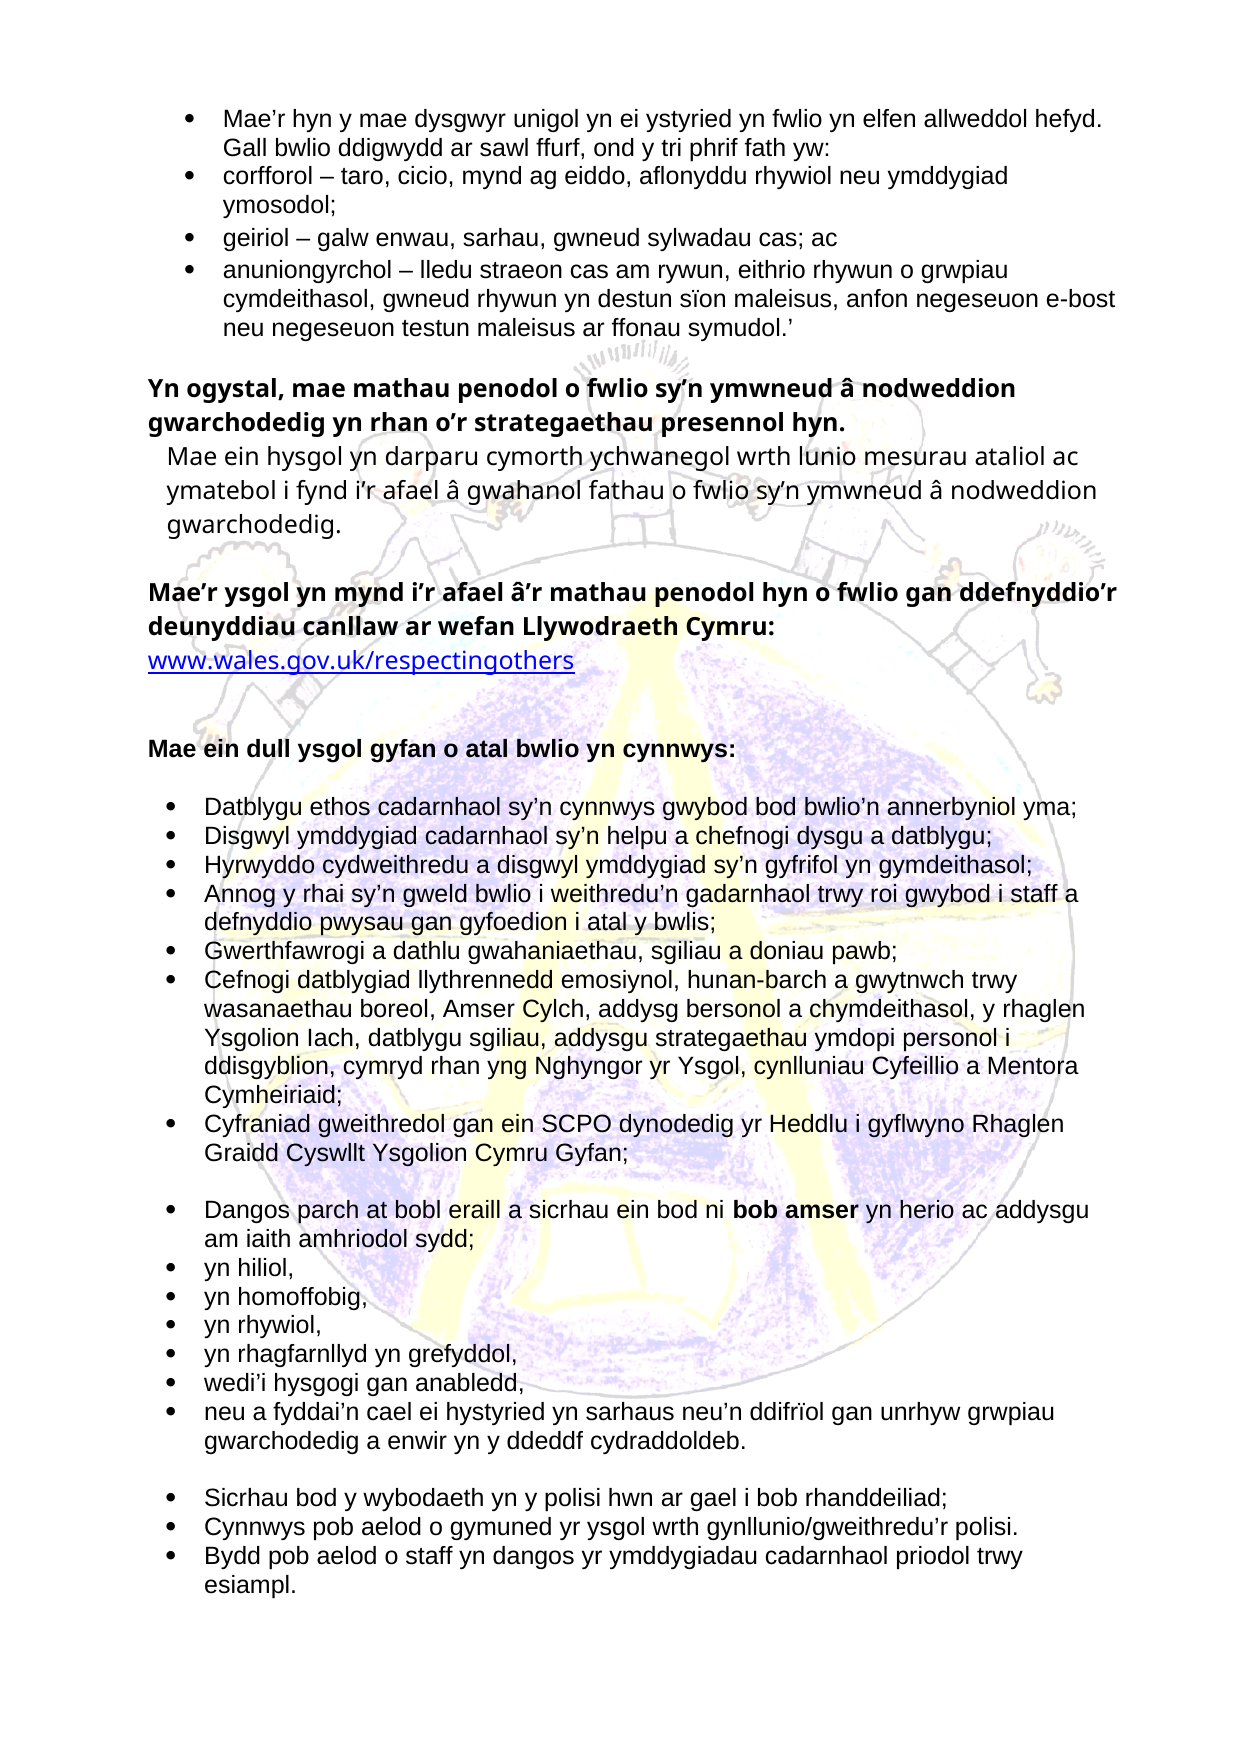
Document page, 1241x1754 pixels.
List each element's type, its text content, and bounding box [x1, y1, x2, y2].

list wedi’i hysgogi gan anabledd, [166, 1368, 1122, 1397]
list Gwerthfawrogi a dathlu gwahaniaethau, sgiliau a doniau pawb; [166, 936, 1122, 965]
list Disgwyl ymddygiad cadarnhaol sy’n helpu a chefnogi dysgu a datblygu; [166, 821, 1122, 850]
list Mae’r hyn y mae dysgwyr unigol yn ei ystyried yn fwlio yn elfen allweddol hefyd. Gall bwlio ddigwydd ar sawl ffurf, ond y tri phrif fath yw: [185, 104, 1122, 161]
text Mae’r ysgol yn mynd i’r afael â’r mathau penodol hyn o fwlio gan ddefnyddio’r deunyddiau canllaw ar wefan Llywodraeth Cymru: www.wales.gov.uk/respectingothers [148, 575, 1122, 677]
list Sicrhau bod y wybodaeth yn y polisi hwn ar gael i bob rhanddeiliad; [166, 1483, 1122, 1512]
list corfforol – taro, cicio, mynd ag eiddo, aflonyddu rhywiol neu ymddygiad ymosodol; [185, 161, 1122, 219]
list yn rhywiol, [166, 1311, 1122, 1339]
list geiriol – galw enwau, sarhau, gwneud sylwadau cas; ac [185, 223, 1122, 252]
list anuniongyrchol – lledu straeon cas am rywun, eithrio rhywun o grwpiau cymdeithasol, gwneud rhywun yn destun sïon maleisus, anfon negeseuon e-bost neu negeseuon testun maleisus ar ffonau symudol.’ [185, 255, 1122, 342]
list Cefnogi datblygiad llythrennedd emosiynol, hunan-barch a gwytnwch trwy wasanaethau boreol, Amser Cylch, addysg bersonol a chymdeithasol, y rhaglen Ysgolion Iach, datblygu sgiliau, addysgu strategaethau ymdopi personol i ddisgyblion, cymryd rhan yng Nghyngor yr Ysgol, cynlluniau Cyfeillio a Mentora Cymheiriaid; [166, 965, 1122, 1109]
list Bydd pob aelod o staff yn dangos yr ymddygiadau cadarnhaol priodol trwy esiampl. [166, 1541, 1122, 1599]
list Datblygu ethos cadarnhaol sy’n cynnwys gwybod bod bwlio’n annerbyniol yma; [166, 792, 1122, 821]
list Cyfraniad gweithredol gan ein SCPO dynodedig yr Heddlu i gyflwyno Rhaglen Graidd Cyswllt Ysgolion Cymru Gyfan; [166, 1109, 1122, 1166]
list Dangos parch at bobl eraill a sicrhau ein bod ni bob amser yn herio ac addysgu am iaith amhriodol sydd; [166, 1195, 1122, 1253]
list neu a fyddai’n cael ei hystyried yn sarhaus neu’n ddifrïol gan unrhyw grwpiau gwarchodedig a enwir yn y ddeddf cydraddoldeb. [166, 1397, 1122, 1455]
list yn hiliol, [166, 1253, 1122, 1282]
text Mae ein hysgol yn darparu cymorth ychwanegol wrth lunio mesurau ataliol ac ymatebol i fynd i’r afael â gwahanol fathau o fwlio sy’n ymwneud â nodweddion gwarchodedig. [166, 438, 1122, 541]
list Annog y rhai sy’n gweld bwlio i weithredu’n gadarnhaol trwy roi gwybod i staff a defnyddio pwysau gan gyfoedion i atal y bwlis; [166, 878, 1122, 936]
list yn homoffobig, [166, 1282, 1122, 1311]
list Hyrwyddo cydweithredu a disgwyl ymddygiad sy’n gyfrifol yn gymdeithasol; [166, 850, 1122, 878]
list yn rhagfarnllyd yn grefyddol, [166, 1339, 1122, 1368]
list Cynnwys pob aelod o gymuned yr ysgol wrth gynllunio/gweithredu’r polisi. [166, 1512, 1122, 1541]
text Yn ogystal, mae mathau penodol o fwlio sy’n ymwneud â nodweddion gwarchodedig yn rhan o’r strategaethau presennol hyn. [148, 370, 1122, 438]
text Mae ein dull ysgol gyfan o atal bwlio yn cynnwys: [148, 734, 1122, 763]
